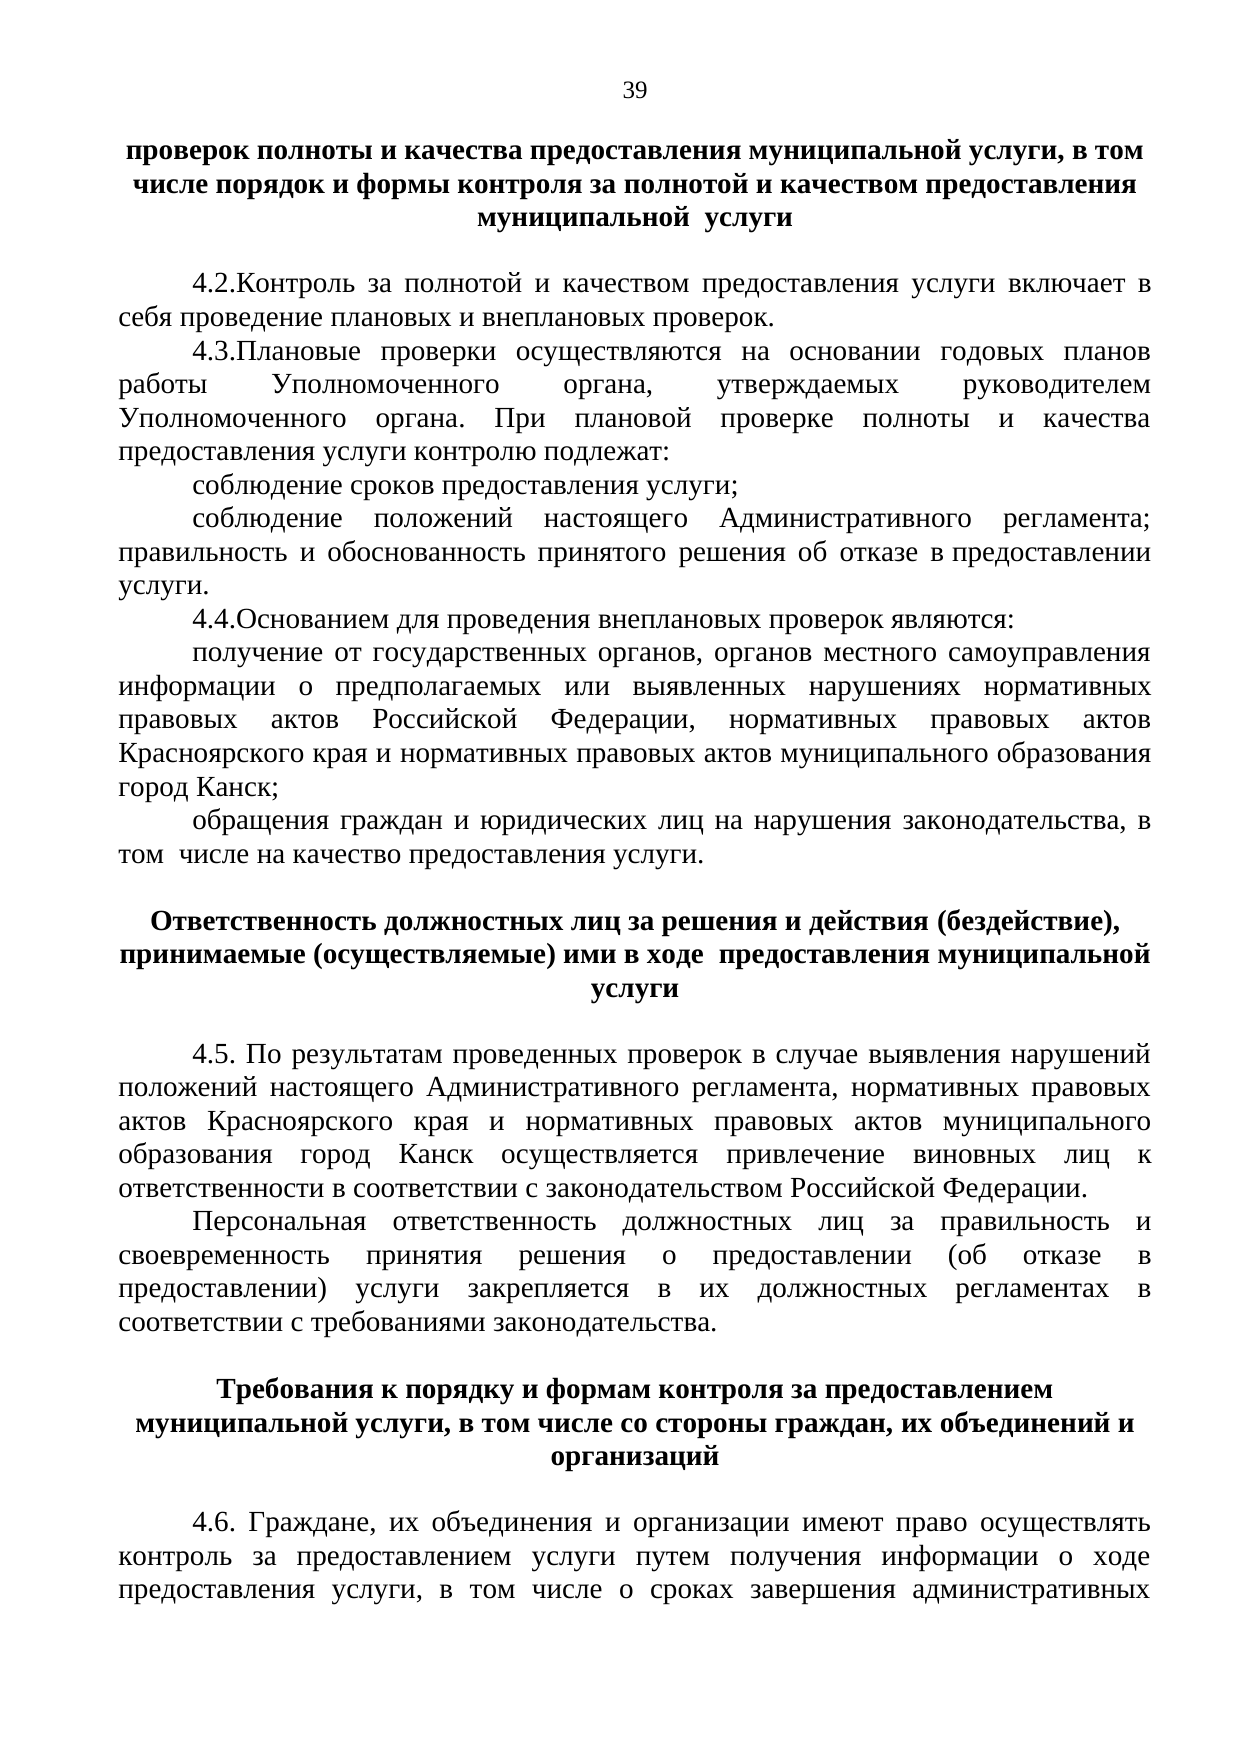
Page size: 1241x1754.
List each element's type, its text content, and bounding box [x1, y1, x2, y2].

text Персональная ответственность должностных лиц за правильность и своевременность принятия решения о предоставлении (об отказе в предоставлении) услуги закрепляется в их должностных регламентах в соответствии с требованиями законодательства. [118, 1203, 1152, 1338]
text Ответственность должностных лиц за решения и действия (бездействие), принимаемые (осуществляемые) ими в ходе предоставления муниципальной услуги [118, 903, 1152, 1003]
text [118, 132, 1152, 233]
text 4.5. По результатам проведенных проверок в случае выявления нарушений положений настоящего Административного регламента, нормативных правовых актов Красноярского края и нормативных правовых актов муниципального образования город Канск осуществляется привлечение виновных лиц к ответственности в соответствии с законодательством Российской Федерации. [118, 1036, 1152, 1203]
text 4.2.Контроль за полнотой и качеством предоставления услуги включает в себя проведение плановых и внеплановых проверок. [118, 266, 1152, 333]
text соблюдение сроков предоставления услуги; [118, 467, 1152, 500]
text 4.3.Плановые проверки осуществляются на основании годовых планов работы Уполномоченного органа, утверждаемых руководителем Уполномоченного органа. При плановой проверке полноты и качества предоставления услуги контролю подлежат: [118, 333, 1152, 467]
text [118, 1504, 1152, 1605]
text Требования к порядку и формам контроля за предоставлением муниципальной услуги, в том числе со стороны граждан, их объединений и организаций [118, 1371, 1152, 1472]
text получение от государственных органов, органов местного самоуправления информации о предполагаемых или выявленных нарушениях нормативных правовых актов Российской Федерации, нормативных правовых актов Красноярского края и нормативных правовых актов муниципального образования город Канск; [118, 634, 1152, 802]
text обращения граждан и юридических лиц на нарушения законодательства, в том числе на качество предоставления услуги. [118, 802, 1152, 869]
text 4.4.Основанием для проведения внеплановых проверок являются: [118, 601, 1152, 634]
text соблюдение положений настоящего Административного регламента; правильность и обоснованность принятого решения об отказе в предоставлении услуги. [118, 500, 1152, 601]
